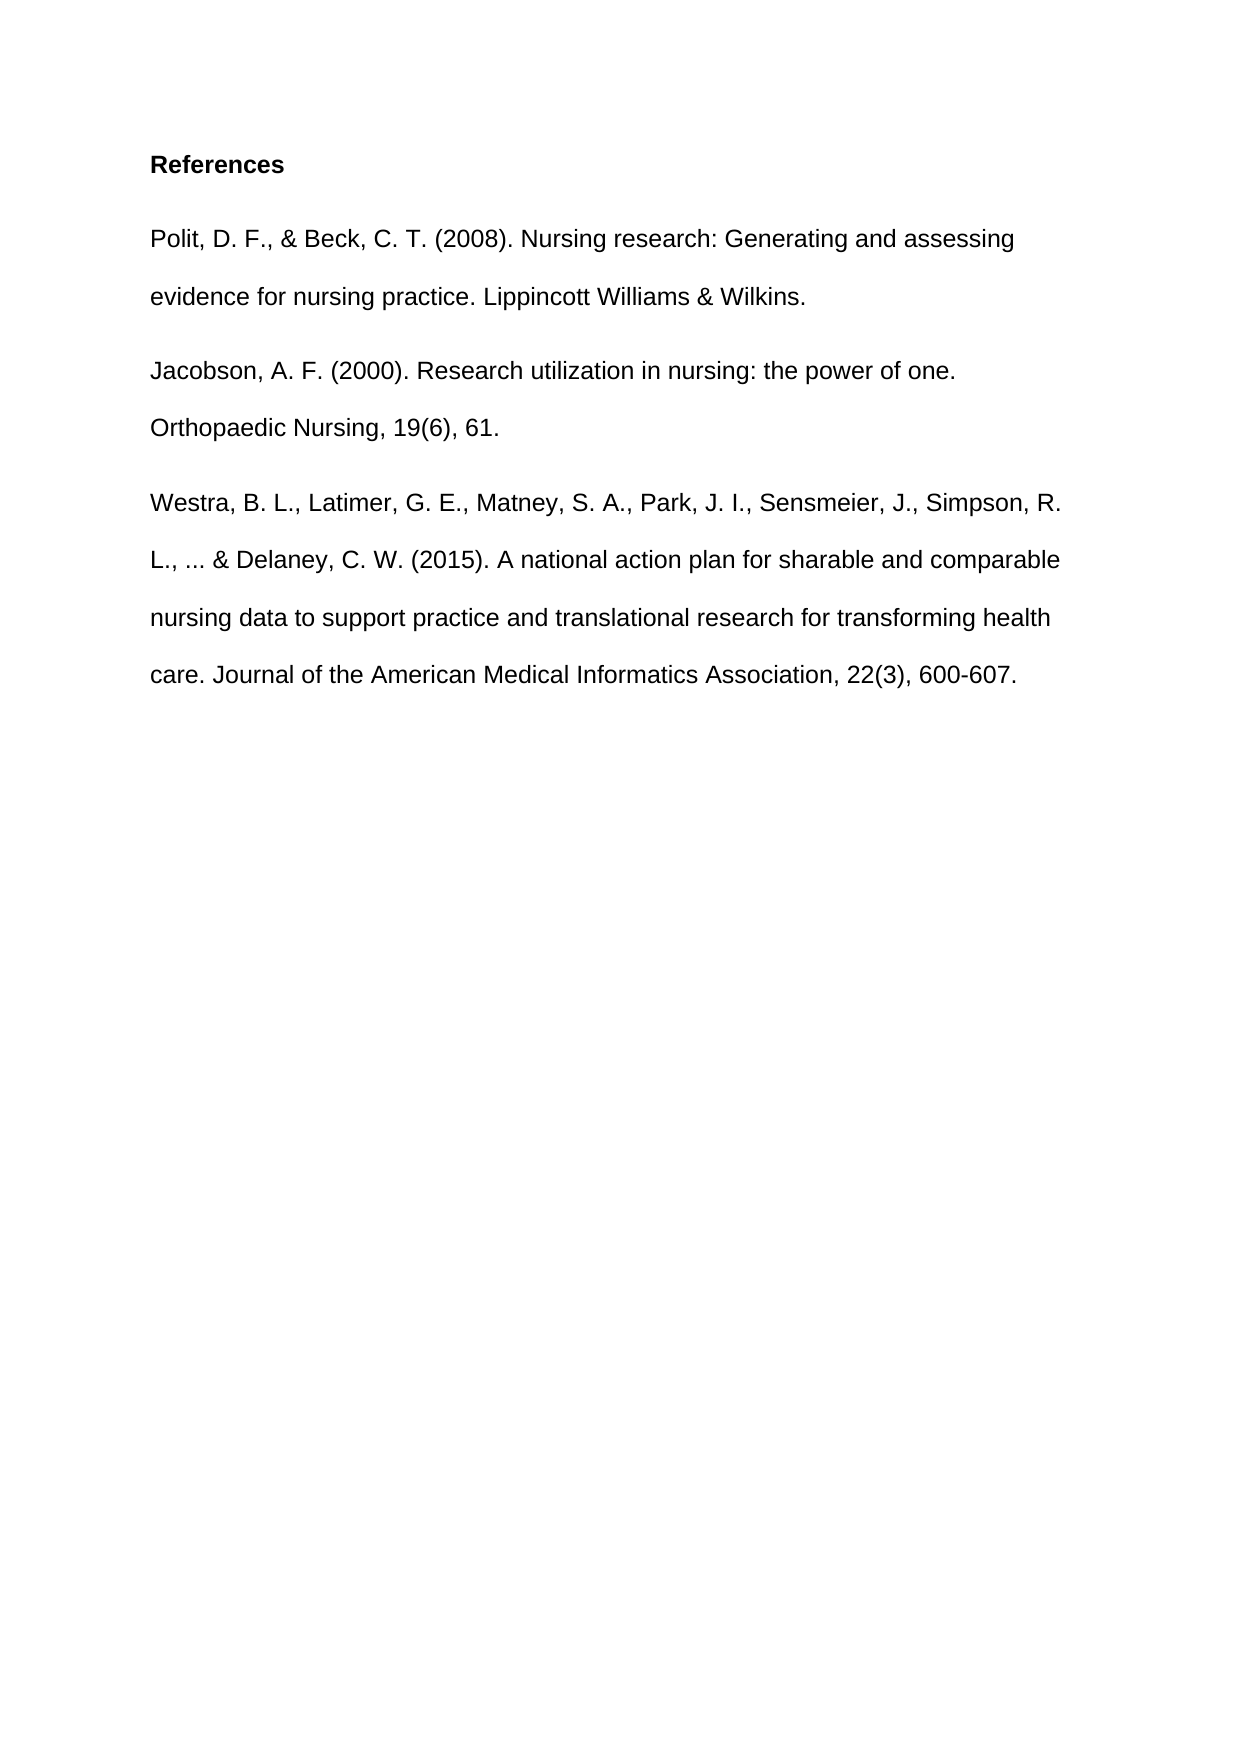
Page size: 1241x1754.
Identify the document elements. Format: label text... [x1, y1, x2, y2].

text Westra, B. L., Latimer, G. E., Matney, S. A., Park, J. I., Sensmeier, J., Simpson, R. L., ... & Delaney, C. W. (2015). A national action plan for sharable and comparable nursing data to support practice and translational research for transforming health care. Journal of the American Medical Informatics Association, 22(3), 600-607. [150, 487, 1090, 689]
text References [150, 150, 1090, 179]
text Jacobson, A. F. (2000). Research utilization in nursing: the power of one. Orthopaedic Nursing, 19(6), 61. [150, 356, 1090, 442]
text Polit, D. F., & Beck, C. T. (2008). Nursing research: Generating and assessing evidence for nursing practice. Lippincott Williams & Wilkins. [150, 224, 1090, 310]
